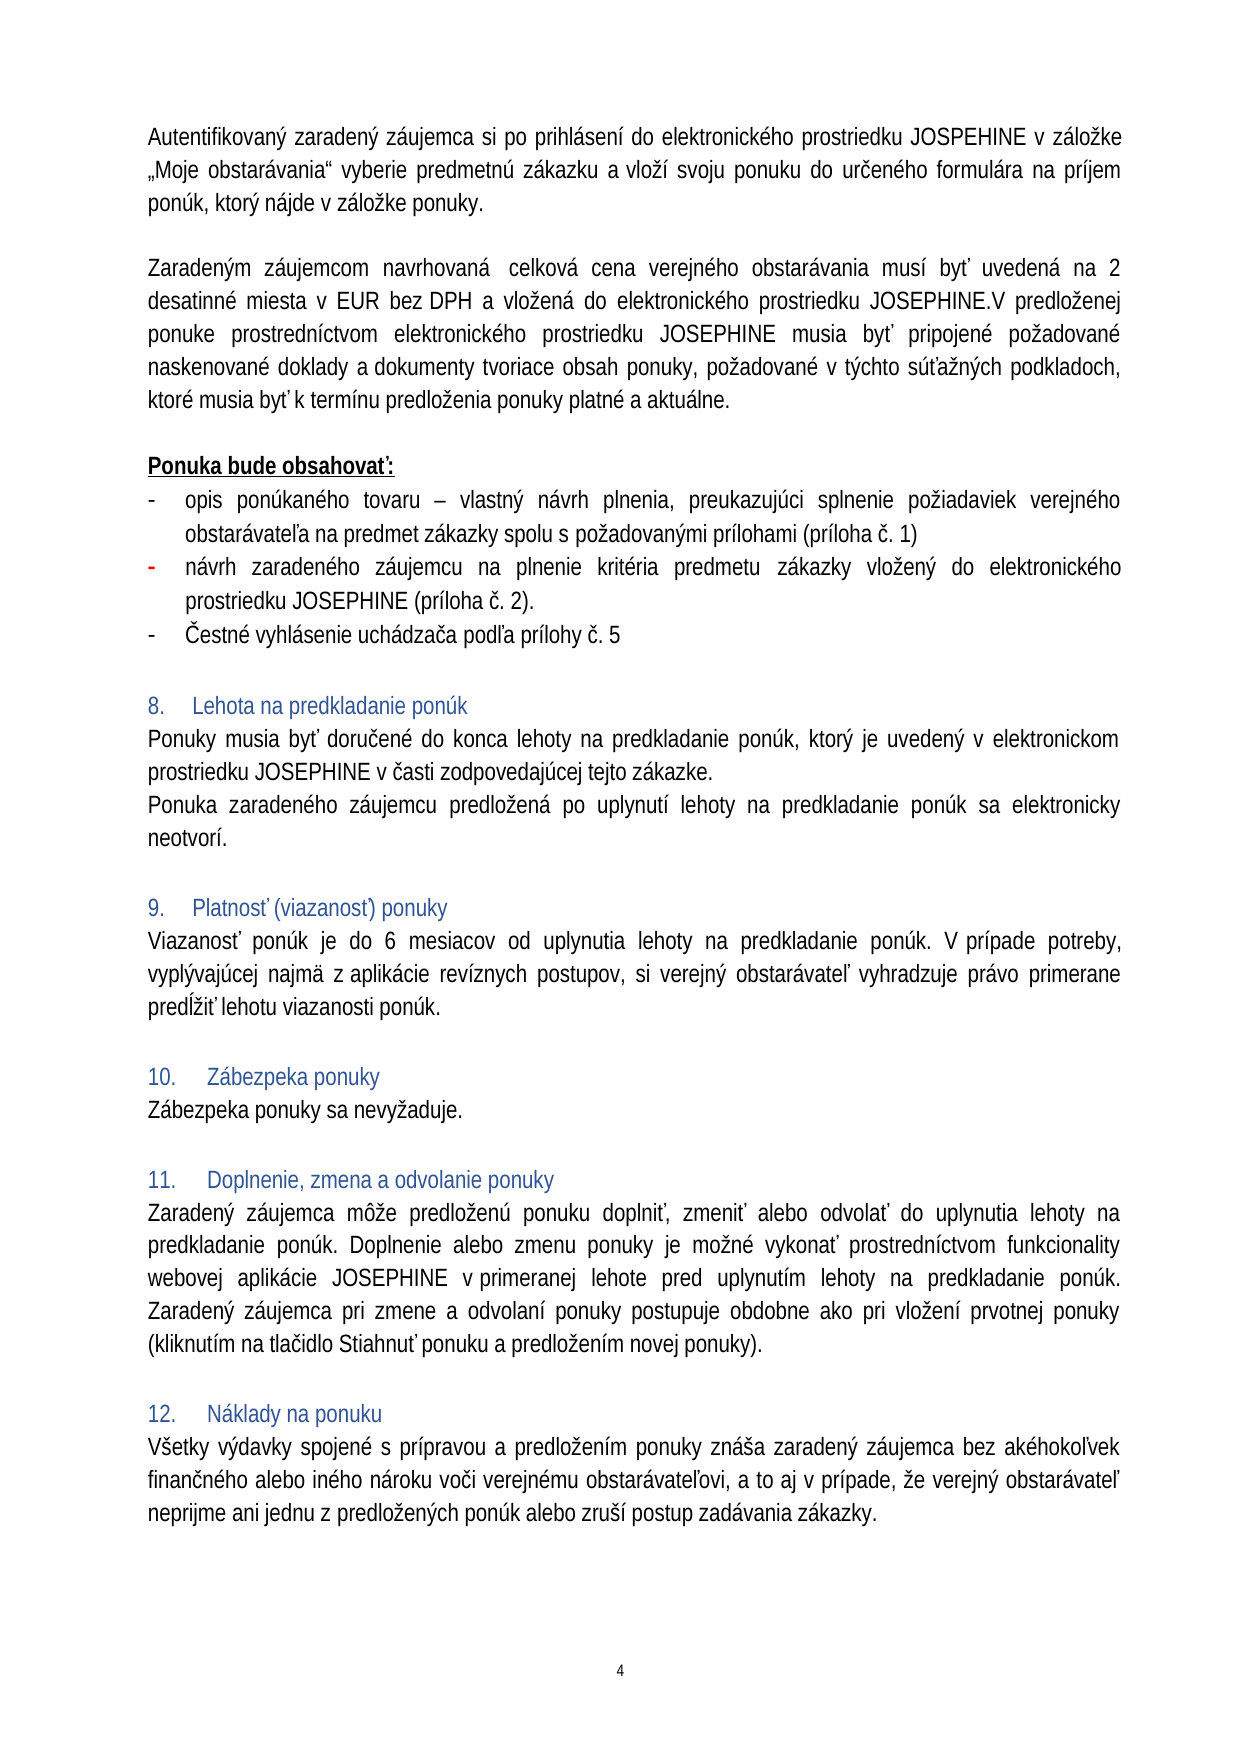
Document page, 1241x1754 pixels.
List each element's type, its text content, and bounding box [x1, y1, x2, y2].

subtitle Doplnenie, zmena a odvolanie ponuky [148, 1165, 1122, 1193]
text Všetky výdavky spojené s prípravou a predložením ponuky znáša zaradený záujemca bez akéhokoľvek finančného alebo iného nároku voči verejnému obstarávateľovi, a to aj v prípade, že verejný obstarávateľ neprijme ani jednu z predložených ponúk alebo zruší postup zadávania zákazky. [148, 1432, 1122, 1527]
text Ponuka bude obsahovať: [148, 451, 1122, 479]
subtitle Lehota na predkladanie ponúk [148, 691, 1122, 720]
list návrh zaradeného záujemcu na plnenie kritéria predmetu zákazky vložený do elektronického prostriedku JOSEPHINE (príloha č. 2). [148, 552, 1122, 615]
list opis ponúkaného tovaru – vlastný návrh plnenia, preukazujúci splnenie požiadaviek verejného obstarávateľa na predmet zákazky spolu s požadovanými prílohami (príloha č. 1) [148, 484, 1122, 547]
subtitle Platnosť (viazanosť) ponuky [148, 893, 1122, 922]
subtitle Zábezpeka ponuky [148, 1062, 1122, 1090]
text Ponuka zaradeného záujemcu predložená po uplynutí lehoty na predkladanie ponúk sa elektronicky neotvorí. [148, 790, 1122, 852]
list Čestné vyhlásenie uchádzača podľa prílohy č. 5 [148, 619, 1122, 650]
text Autentifikovaný zaradený záujemca si po prihlásení do elektronického prostriedku JOSPEHINE v záložke „Moje obstarávania“ vyberie predmetnú zákazku a vloží svoju ponuku do určeného formulára na príjem ponúk, ktorý nájde v záložke ponuky. [148, 122, 1122, 216]
text Viazanosť ponúk je do 6 mesiacov od uplynutia lehoty na predkladanie ponúk. V prípade potreby, vyplývajúcej najmä z aplikácie revíznych postupov, si verejný obstarávateľ vyhradzuje právo primerane predĺžiť lehotu viazanosti ponúk. [148, 926, 1122, 1020]
text Zaradeným záujemcom navrhovaná celková cena verejného obstarávania musí byť uvedená na 2 desatinné miesta v EUR bez DPH a vložená do elektronického prostriedku JOSEPHINE.V predloženej ponuke prostredníctvom elektronického prostriedku JOSEPHINE musia byť pripojené požadované naskenované doklady a dokumenty tvoriace obsah ponuky, požadované v týchto súťažných podkladoch, ktoré musia byť k termínu predloženia ponuky platné a aktuálne. [148, 253, 1122, 414]
text Zábezpeka ponuky sa nevyžaduje. [148, 1095, 1122, 1123]
text Zaradený záujemca môže predloženú ponuku doplniť, zmeniť alebo odvolať do uplynutia lehoty na predkladanie ponúk. Doplnenie alebo zmenu ponuky je možné vykonať prostredníctvom funkcionality webovej aplikácie JOSEPHINE v primeranej lehote pred uplynutím lehoty na predkladanie ponúk. Zaradený záujemca pri zmene a odvolaní ponuky postupuje obdobne ako pri vložení prvotnej ponuky (kliknutím na tlačidlo Stiahnuť ponuku a predložením novej ponuky). [148, 1198, 1122, 1358]
text Ponuky musia byť doručené do konca lehoty na predkladanie ponúk, ktorý je uvedený v elektronickom prostriedku JOSEPHINE v časti zodpovedajúcej tejto zákazke. [148, 724, 1122, 786]
subtitle Náklady na ponuku [148, 1399, 1122, 1428]
